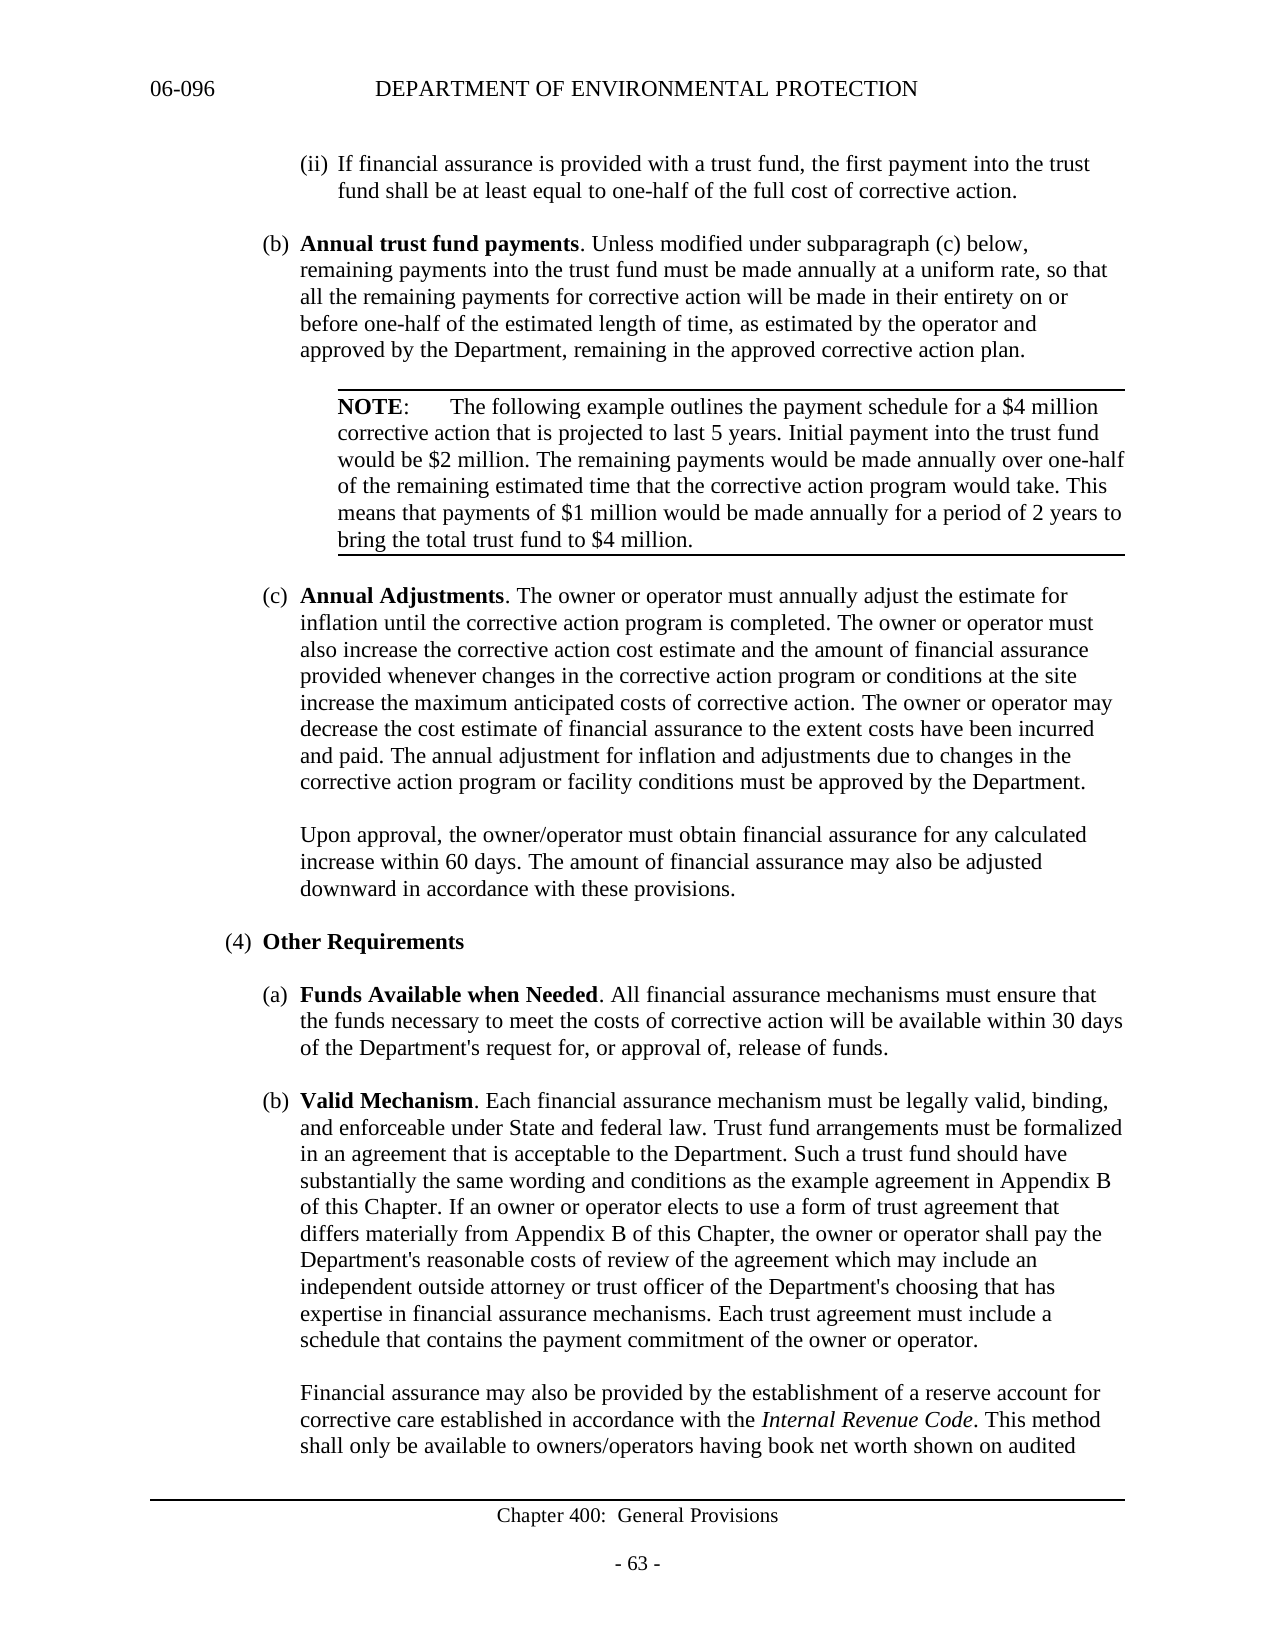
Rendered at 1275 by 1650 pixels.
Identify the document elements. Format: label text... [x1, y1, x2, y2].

text (a) Funds Available when Needed. All financial assurance mechanisms must ensure that the funds necessary to meet the costs of corrective action will be available within 30 days of the Department's request for, or approval of, release of funds. [262, 981, 1125, 1060]
text (b) Annual trust fund payments. Unless modified under subparagraph (c) below, remaining payments into the trust fund must be made annually at a uniform rate, so that all the remaining payments for corrective action will be made in their entirety on or before one-half of the estimated length of time, as estimated by the operator and approved by the Department, remaining in the approved corrective action plan. [262, 230, 1125, 362]
text (ii) If financial assurance is provided with a trust fund, the first payment into the trust fund shall be at least equal to one-half of the full cost of corrective action. [300, 150, 1125, 203]
text (c) Annual Adjustments. The owner or operator must annually adjust the estimate for inflation until the corrective action program is completed. The owner or operator must also increase the corrective action cost estimate and the amount of financial assurance provided whenever changes in the corrective action program or conditions at the site increase the maximum anticipated costs of corrective action. The owner or operator may decrease the cost estimate of financial assurance to the extent costs have been incurred and paid. The annual adjustment for inflation and adjustments due to changes in the corrective action program or facility conditions must be approved by the Department. [262, 582, 1125, 795]
text NOTE: The following example outlines the payment schedule for a $4 million corrective action that is projected to last 5 years. Initial payment into the trust fund would be $2 million. The remaining payments would be made annually over one-half of the remaining estimated time that the corrective action program would take. This means that payments of $1 million would be made annually for a period of 2 years to bring the total trust fund to $4 million. [337, 390, 1125, 556]
text (4) Other Requirements [225, 928, 1125, 954]
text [300, 1379, 1125, 1459]
text (b) Valid Mechanism. Each financial assurance mechanism must be legally valid, binding, and enforceable under State and federal law. Trust fund arrangements must be formalized in an agreement that is acceptable to the Department. Such a trust fund should have substantially the same wording and conditions as the example agreement in Appendix B of this Chapter. If an owner or operator elects to use a form of trust agreement that differs materially from Appendix B of this Chapter, the owner or operator shall pay the Department's reasonable costs of review of the agreement which may include an independent outside attorney or trust officer of the Department's choosing that has expertise in financial assurance mechanisms. Each trust agreement must include a schedule that contains the payment commitment of the owner or operator. [262, 1087, 1125, 1353]
text Upon approval, the owner/operator must obtain financial assurance for any calculated increase within 60 days. The amount of financial assurance may also be adjusted downward in accordance with these provisions. [262, 821, 1125, 901]
